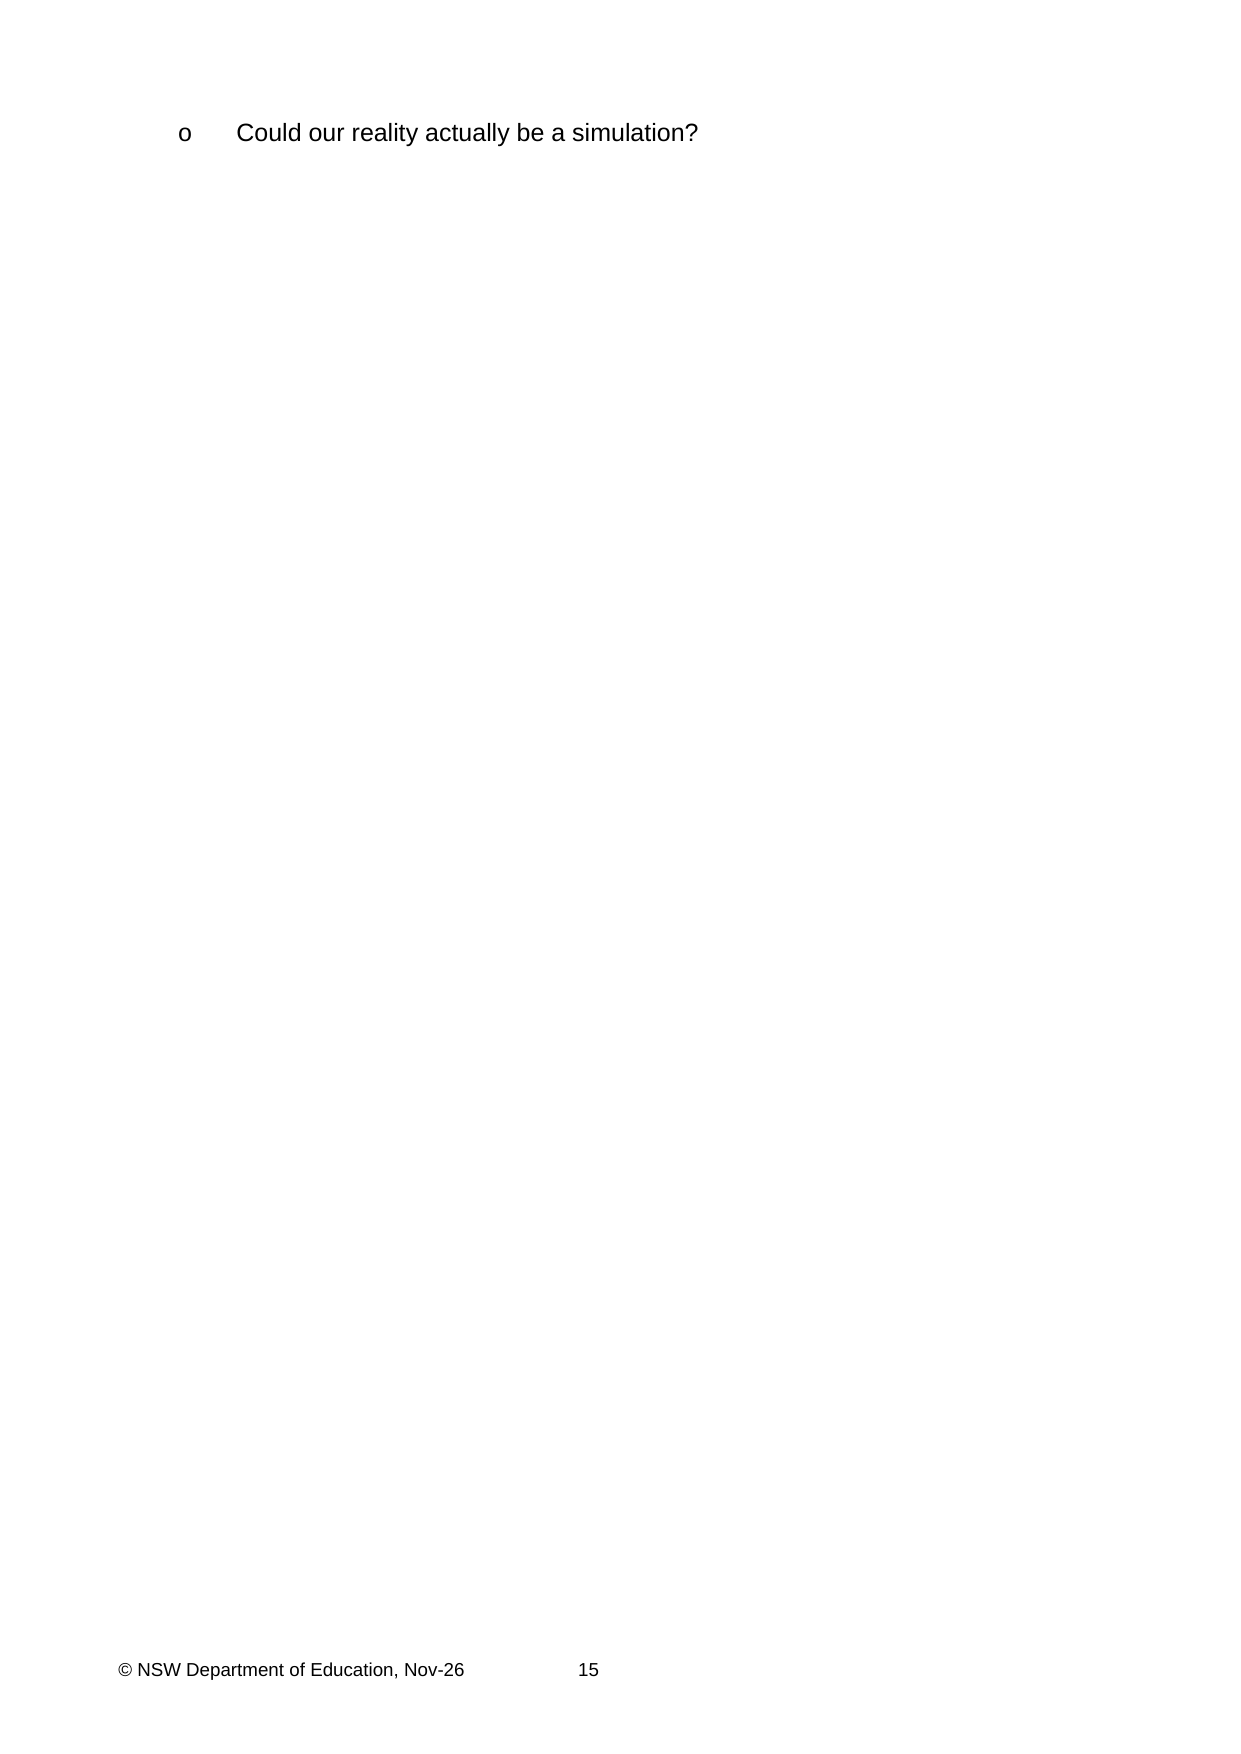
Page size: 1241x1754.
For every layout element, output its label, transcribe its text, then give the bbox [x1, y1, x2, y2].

list Could our reality actually be a simulation? [177, 118, 1122, 149]
